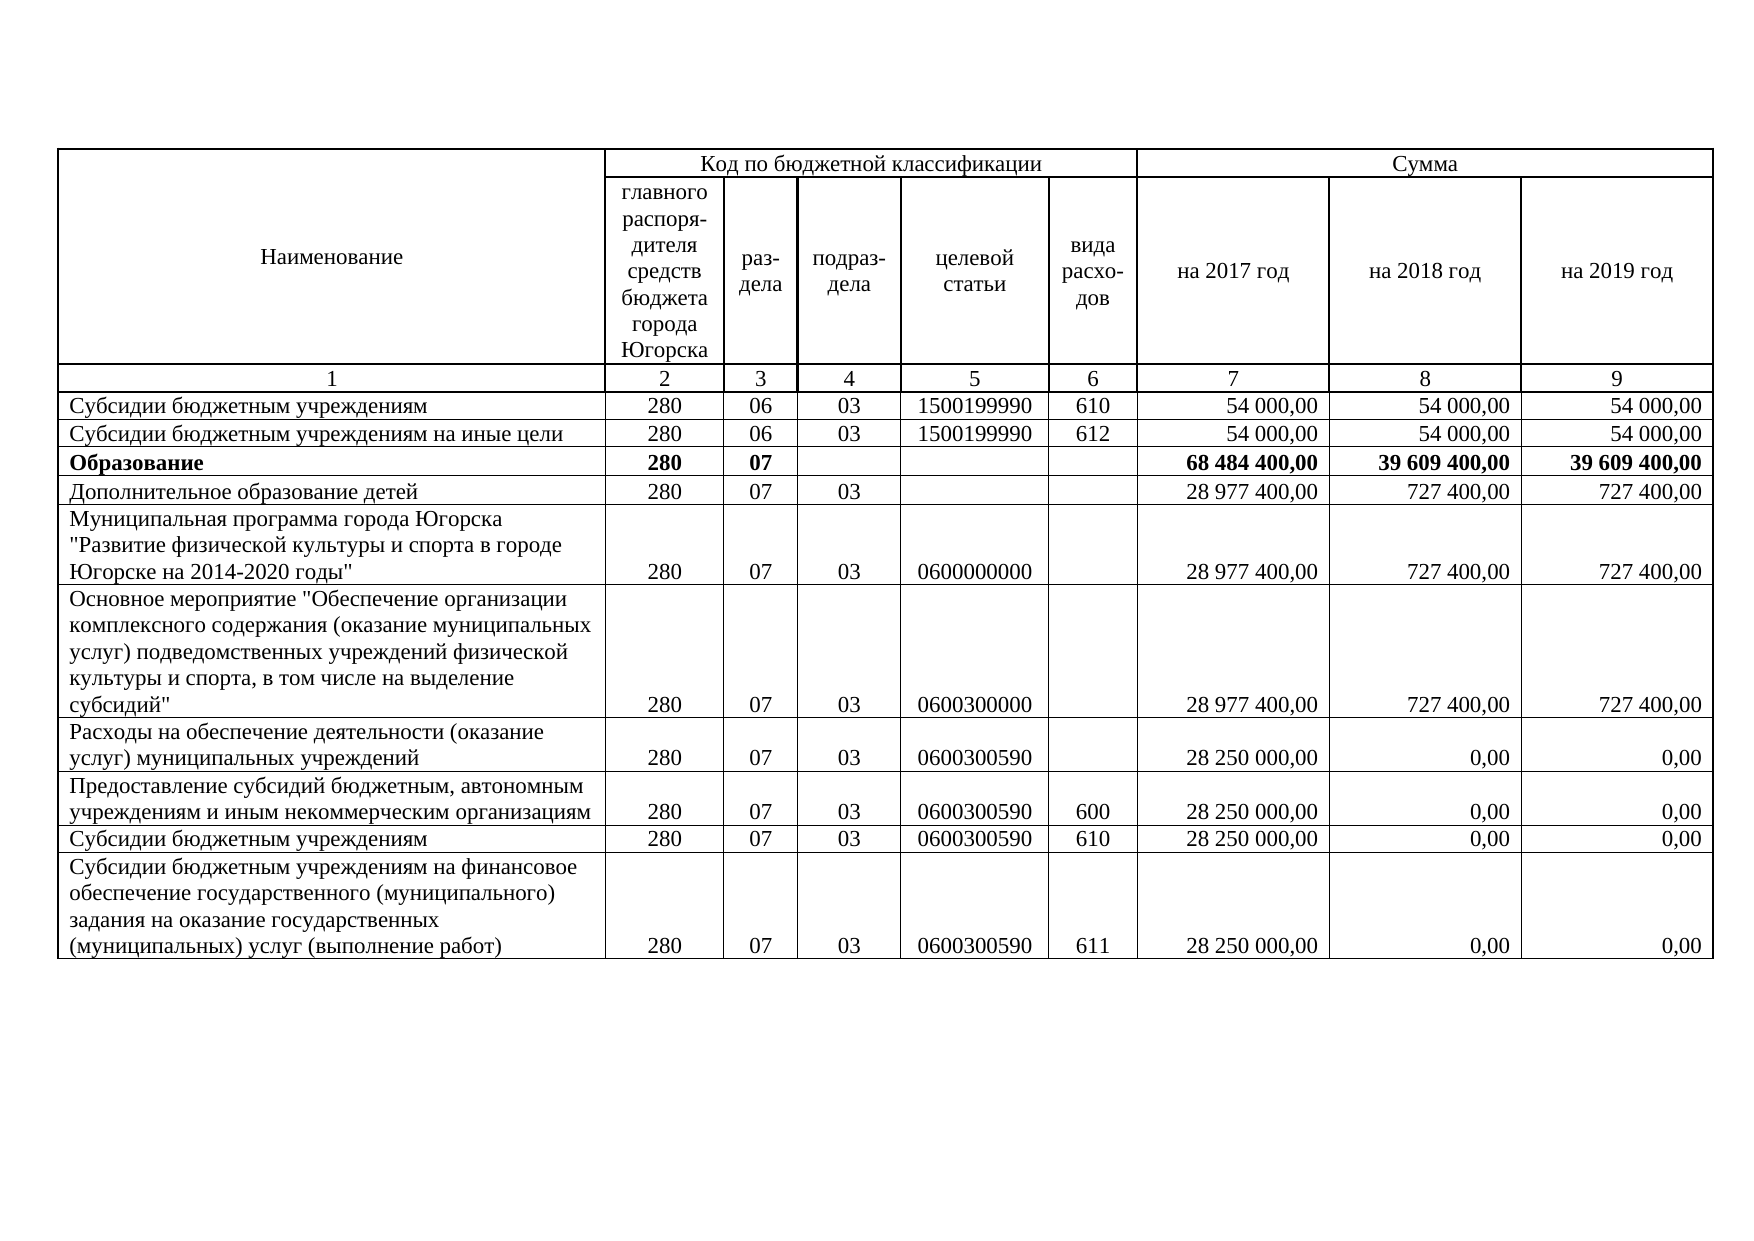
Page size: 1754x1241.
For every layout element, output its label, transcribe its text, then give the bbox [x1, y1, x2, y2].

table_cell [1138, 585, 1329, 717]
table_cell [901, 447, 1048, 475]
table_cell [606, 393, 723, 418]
table_cell 7 [1138, 365, 1328, 391]
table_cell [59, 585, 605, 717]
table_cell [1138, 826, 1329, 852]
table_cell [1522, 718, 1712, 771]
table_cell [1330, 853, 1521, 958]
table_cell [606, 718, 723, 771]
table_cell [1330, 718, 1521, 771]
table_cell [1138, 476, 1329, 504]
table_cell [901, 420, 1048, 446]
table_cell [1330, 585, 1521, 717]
table_header Код по бюджетной классификации [606, 150, 1136, 176]
table_cell на 2017 год [1138, 178, 1328, 363]
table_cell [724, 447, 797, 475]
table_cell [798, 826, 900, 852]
table_cell 8 [1330, 365, 1520, 391]
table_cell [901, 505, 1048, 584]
table_cell 5 [902, 365, 1048, 391]
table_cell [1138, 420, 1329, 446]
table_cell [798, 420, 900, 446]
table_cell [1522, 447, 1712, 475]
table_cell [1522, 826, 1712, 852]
table_cell на 2018 год [1330, 178, 1520, 363]
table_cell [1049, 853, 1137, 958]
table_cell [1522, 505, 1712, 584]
table_cell 2 [606, 365, 723, 391]
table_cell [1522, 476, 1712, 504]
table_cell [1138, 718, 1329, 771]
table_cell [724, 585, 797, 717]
table_cell подраз-дела [799, 178, 900, 363]
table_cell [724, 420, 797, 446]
table_cell 1 [59, 365, 604, 391]
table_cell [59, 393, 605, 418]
table_cell на 2019 год [1522, 178, 1712, 363]
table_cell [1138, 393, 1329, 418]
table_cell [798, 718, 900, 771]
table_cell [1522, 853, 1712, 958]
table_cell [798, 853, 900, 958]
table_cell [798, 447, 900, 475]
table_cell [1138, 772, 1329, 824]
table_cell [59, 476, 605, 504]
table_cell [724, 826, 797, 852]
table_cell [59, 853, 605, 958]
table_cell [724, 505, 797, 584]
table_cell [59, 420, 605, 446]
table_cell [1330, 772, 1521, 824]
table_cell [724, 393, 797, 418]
table_header Наименование [59, 150, 604, 363]
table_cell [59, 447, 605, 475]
table_cell 4 [799, 365, 900, 391]
table_cell 9 [1522, 365, 1712, 391]
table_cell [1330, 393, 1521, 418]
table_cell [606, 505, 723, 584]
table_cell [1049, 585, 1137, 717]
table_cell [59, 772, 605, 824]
table_header Сумма [1138, 150, 1712, 176]
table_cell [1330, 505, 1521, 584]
table_cell 3 [725, 365, 796, 391]
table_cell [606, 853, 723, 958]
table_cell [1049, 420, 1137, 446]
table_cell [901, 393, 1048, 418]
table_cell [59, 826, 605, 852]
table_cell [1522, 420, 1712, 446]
table_cell 6 [1050, 365, 1136, 391]
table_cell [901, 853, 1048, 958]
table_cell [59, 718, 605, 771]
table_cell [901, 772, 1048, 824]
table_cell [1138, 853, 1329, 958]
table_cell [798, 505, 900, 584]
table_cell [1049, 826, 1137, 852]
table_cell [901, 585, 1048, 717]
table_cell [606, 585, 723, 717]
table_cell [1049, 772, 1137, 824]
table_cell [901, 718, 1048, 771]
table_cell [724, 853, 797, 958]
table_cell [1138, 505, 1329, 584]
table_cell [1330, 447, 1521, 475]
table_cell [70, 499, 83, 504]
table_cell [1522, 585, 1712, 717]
table_cell главного распоря-дителя средств бюджета города Югорска [606, 178, 723, 363]
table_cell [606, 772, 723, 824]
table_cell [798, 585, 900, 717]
table_cell раз-дела [725, 178, 796, 363]
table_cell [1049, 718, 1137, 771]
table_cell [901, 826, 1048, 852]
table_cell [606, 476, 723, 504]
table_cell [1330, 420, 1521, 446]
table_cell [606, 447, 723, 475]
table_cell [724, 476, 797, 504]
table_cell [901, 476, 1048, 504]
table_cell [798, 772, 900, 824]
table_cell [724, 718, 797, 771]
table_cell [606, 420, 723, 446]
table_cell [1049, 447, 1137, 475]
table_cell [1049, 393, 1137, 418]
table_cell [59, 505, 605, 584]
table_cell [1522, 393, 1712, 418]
table_cell вида расхо-дов [1050, 178, 1136, 363]
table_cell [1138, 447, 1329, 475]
table_cell целевой статьи [902, 178, 1048, 363]
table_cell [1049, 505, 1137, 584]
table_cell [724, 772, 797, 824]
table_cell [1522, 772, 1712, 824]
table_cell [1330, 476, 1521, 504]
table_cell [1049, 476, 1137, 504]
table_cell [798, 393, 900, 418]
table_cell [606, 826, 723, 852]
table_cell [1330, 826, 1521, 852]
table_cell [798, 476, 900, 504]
